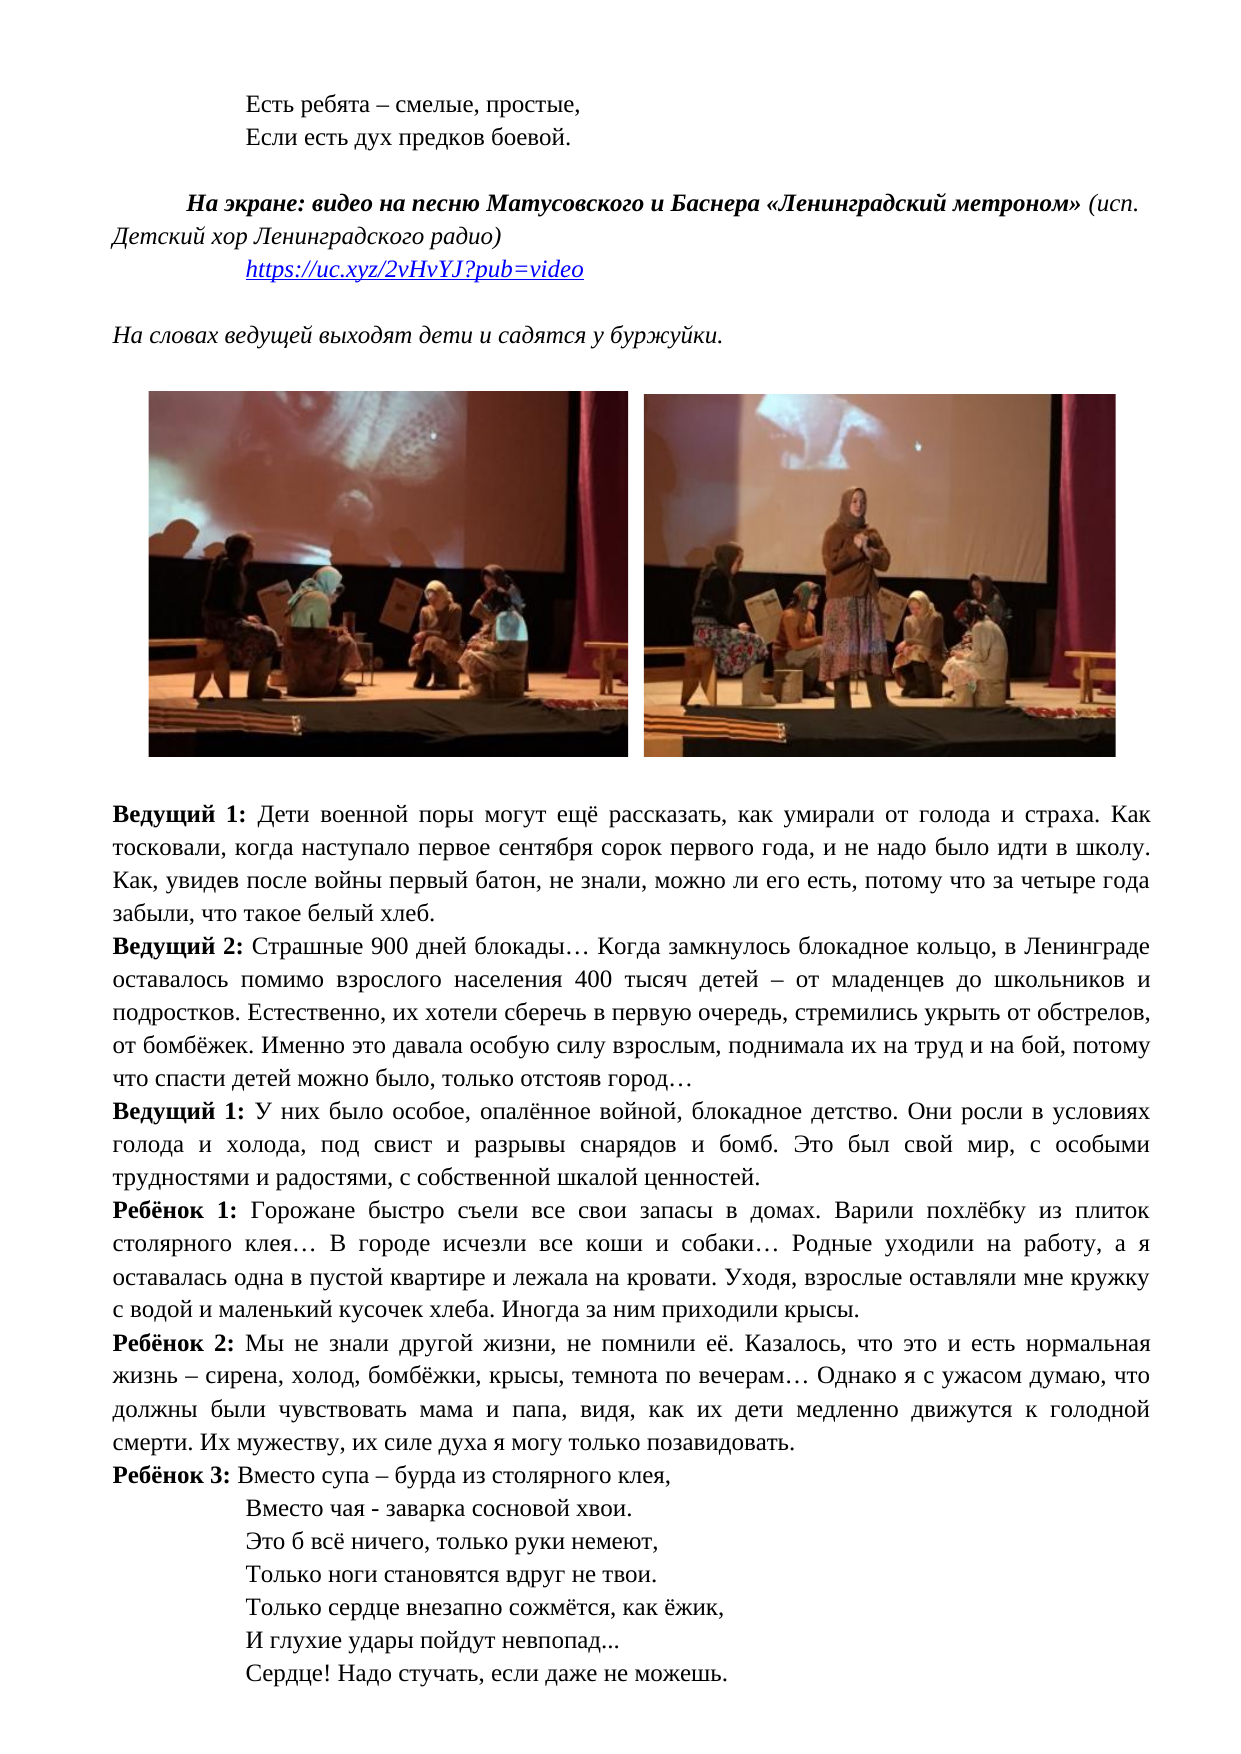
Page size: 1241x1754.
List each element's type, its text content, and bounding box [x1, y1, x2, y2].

text Вместо чая - заварка сосновой хвои. [245, 1493, 1152, 1521]
text И глухие удары пойдут невпопад... [245, 1625, 1152, 1653]
text На экране: видео на песню Матусовского и Баснера «Ленинградский метроном» (исп. Детский хор Ленинградского радио) [112, 188, 1152, 249]
picture [148, 391, 629, 757]
text На словах ведущей выходят дети и садятся у буржуйки. [112, 320, 1152, 348]
text https://uc.xyz/2vHvYJ?pub=video [245, 254, 1152, 282]
text Это б всё ничего, только руки немеют, [245, 1526, 1152, 1554]
text Ведущий 1: Дети военной поры могут ещё рассказать, как умирали от голода и страха. Как тосковали, когда наступало первое сентября сорок первого года, и не надо было идти в школу. Как, увидев после войны первый батон, не знали, можно ли его есть, потому что за четыре года забыли, что такое белый хлеб. [112, 799, 1152, 927]
text Есть ребята – смелые, простые, [245, 89, 1152, 117]
text Ведущий 2: Страшные 900 дней блокады… Когда замкнулось блокадное кольцо, в Ленинграде оставалось помимо взрослого населения 400 тысяч детей – от младенцев до школьников и подростков. Естественно, их хотели сберечь в первую очередь, стремились укрыть от обстрелов, от бомбёжек. Именно это давала особую силу взрослым, поднимала их на труд и на бой, потому что спасти детей можно было, только отстояв город… [112, 931, 1152, 1092]
text Ведущий 1: У них было особое, опалённое войной, блокадное детство. Они росли в условиях голода и холода, под свист и разрывы снарядов и бомб. Это был свой мир, с особыми трудностями и радостями, с собственной шкалой ценностей. [112, 1096, 1152, 1191]
text Ребёнок 3: Вместо супа – бурда из столярного клея, [112, 1460, 1152, 1488]
picture [643, 394, 1116, 757]
text Только сердце внезапно сожмётся, как ёжик, [245, 1592, 1152, 1621]
text Сердце! Надо стучать, если даже не можешь. [245, 1658, 1152, 1687]
text Ребёнок 2: Мы не знали другой жизни, не помнили её. Казалось, что это и есть нормальная жизнь – сирена, холод, бомбёжки, крысы, темнота по вечерам… Однако я с ужасом думаю, что должны были чувствовать мама и папа, видя, как их дети медленно движутся к голодной смерти. Их мужеству, их силе духа я могу только позавидовать. [112, 1328, 1152, 1455]
text Ребёнок 1: Горожане быстро съели все свои запасы в домах. Варили похлёбку из плиток столярного клея… В городе исчезли все коши и собаки… Родные уходили на работу, а я оставалась одна в пустой квартире и лежала на кровати. Уходя, взрослые оставляли мне кружку с водой и маленький кусочек хлеба. Иногда за ним приходили крысы. [112, 1196, 1152, 1323]
text Если есть дух предков боевой. [245, 122, 1152, 150]
text Только ноги становятся вдруг не твои. [245, 1559, 1152, 1587]
